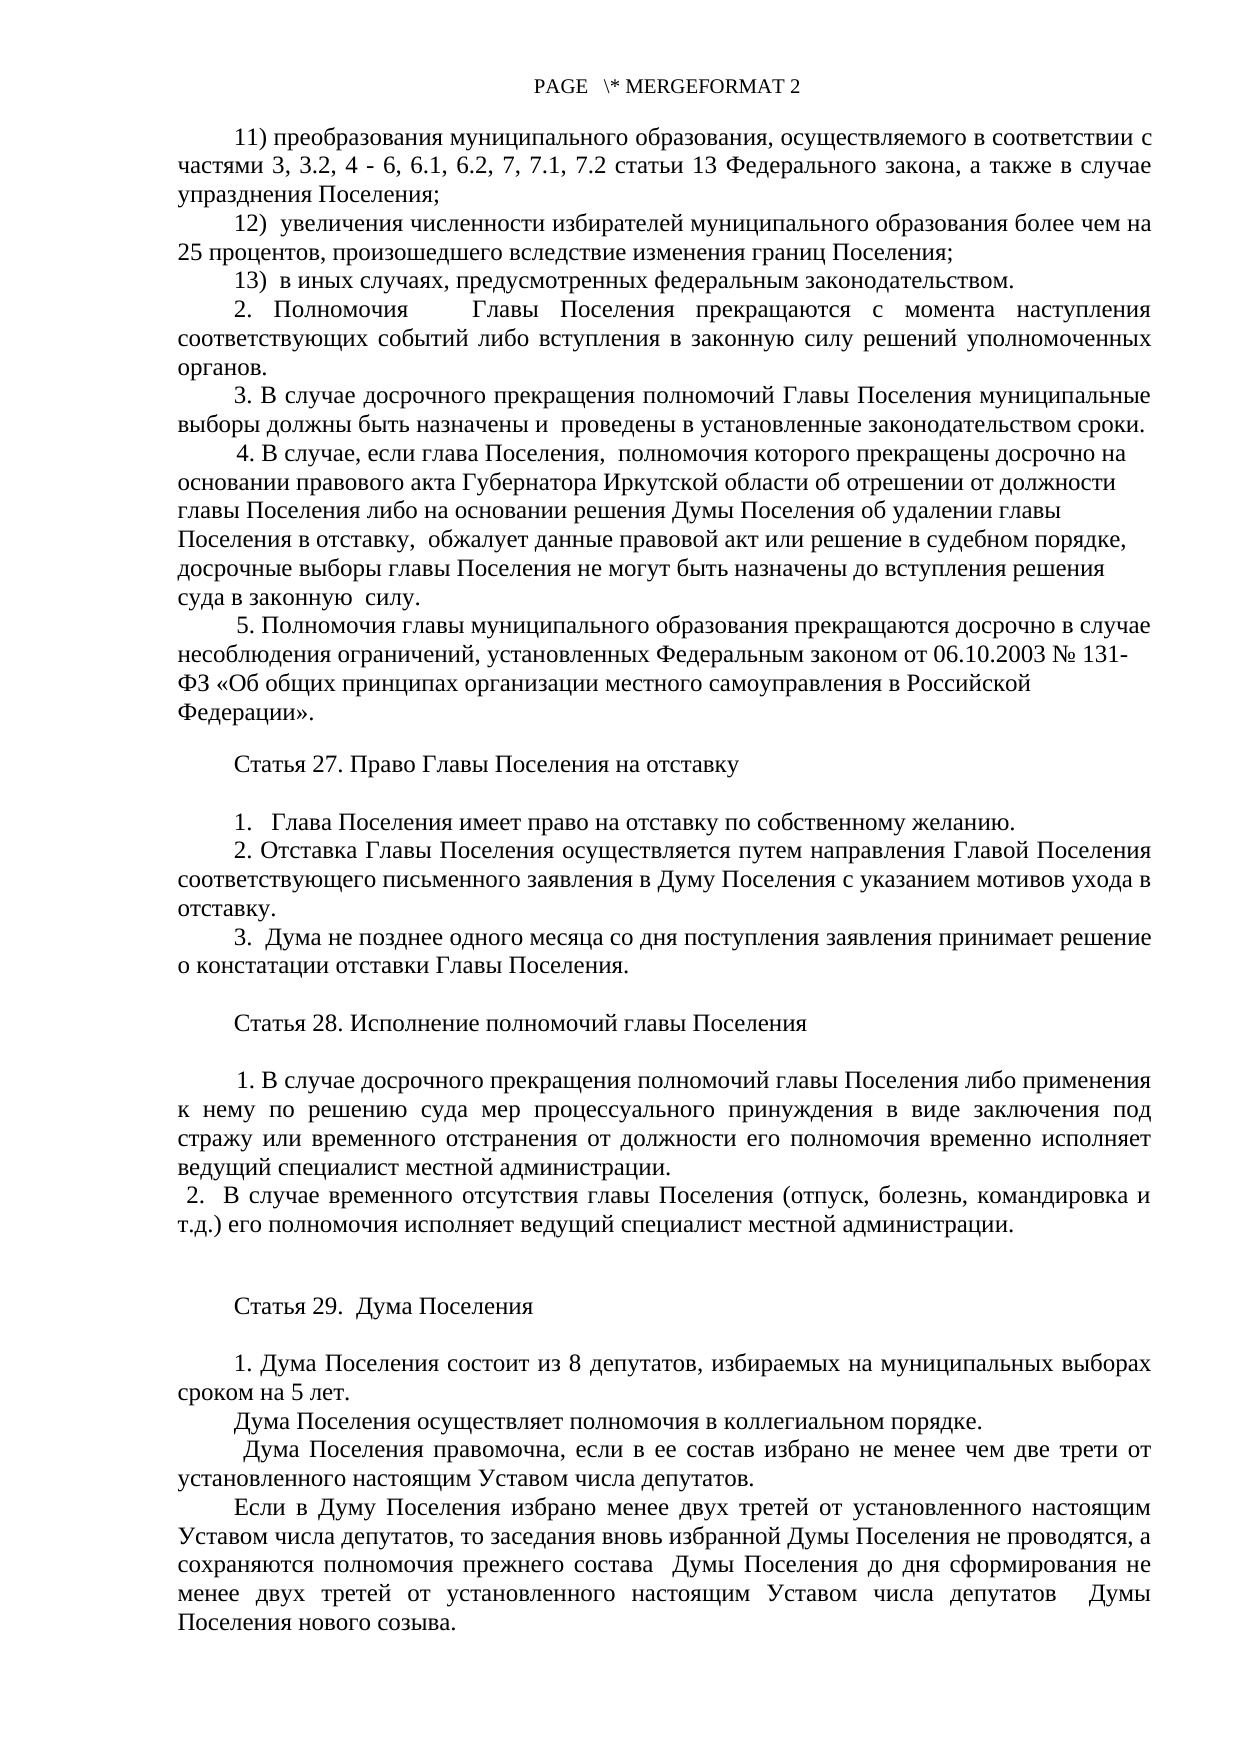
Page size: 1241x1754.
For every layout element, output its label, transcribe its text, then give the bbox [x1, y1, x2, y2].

text 12) увеличения численности избирателей муниципального образования более чем на 25 процентов, произошедшего вследствие изменения границ Поселения; [177, 208, 1152, 266]
text 1. Глава Поселения имеет право на отставку по собственному желанию. [177, 807, 1152, 836]
text 5. Полномочия главы муниципального образования прекращаются досрочно в случае несоблюдения ограничений, установленных Федеральным законом от 06.10.2003 № 131-ФЗ «Об общих принципах организации местного самоуправления в Российской Федерации». [177, 611, 1152, 726]
text 2. Отставка Главы Поселения осуществляется путем направления Главой Поселения соответствующего письменного заявления в Думу Поселения с указанием мотивов ухода в отставку. [177, 836, 1152, 922]
text Статья 28. Исполнение полномочий главы Поселения [177, 1008, 1152, 1037]
text 13) в иных случаях, предусмотренных федеральным законодательством. [177, 266, 1152, 294]
text Дума Поселения правомочна, если в ее состав избрано не менее чем две трети от установленного настоящим Уставом числа депутатов. [177, 1434, 1152, 1492]
text 2. В случае временного отсутствия главы Поселения (отпуск, болезнь, командировка и т.д.) его полномочия исполняет ведущий специалист местной администрации. [177, 1181, 1152, 1238]
text 4. В случае, если глава Поселения, полномочия которого прекращены досрочно на основании правового акта Губернатора Иркутской области об отрешении от должности главы Поселения либо на основании решения Думы Поселения об удалении главы Поселения в отставку, обжалует данные правовой акт или решение в судебном порядке, досрочные выборы главы Поселения не могут быть назначены до вступления решения суда в законную силу. [177, 438, 1152, 611]
text Дума Поселения осуществляет полномочия в коллегиальном порядке. [177, 1406, 1152, 1434]
text 3. В случае досрочного прекращения полномочий Главы Поселения муниципальные выборы должны быть назначены и проведены в установленные законодательством сроки. [177, 381, 1152, 438]
text 1. Дума Поселения состоит из 8 депутатов, избираемых на муниципальных выборах сроком на 5 лет. [177, 1348, 1152, 1406]
text Если в Думу Поселения избрано менее двух третей от установленного настоящим Уставом числа депутатов, то заседания вновь избранной Думы Поселения не проводятся, а сохраняются полномочия прежнего состава Думы Поселения до дня сформирования не менее двух третей от установленного настоящим Уставом числа депутатов Думы Поселения нового созыва. [177, 1492, 1152, 1636]
text 11) преобразования муниципального образования, осуществляемого в соответствии с частями 3, 3.2, 4 - 6, 6.1, 6.2, 7, 7.1, 7.2 статьи 13 Федерального закона, а также в случае упразднения Поселения; [177, 122, 1152, 208]
text Статья 29. Дума Поселения [177, 1291, 1152, 1319]
text Статья 27. Право Главы Поселения на отставку [177, 749, 1152, 778]
text 1. В случае досрочного прекращения полномочий главы Поселения либо применения к нему по решению суда мер процессуального принуждения в виде заключения под стражу или временного отстранения от должности его полномочия временно исполняет ведущий специалист местной администрации. [177, 1066, 1152, 1181]
text 3. Дума не позднее одного месяца со дня поступления заявления принимает решение о констатации отставки Главы Поселения. [177, 922, 1152, 979]
text 2. Полномочия Главы Поселения прекращаются с момента наступления соответствующих событий либо вступления в законную силу решений уполномоченных органов. [177, 294, 1152, 381]
